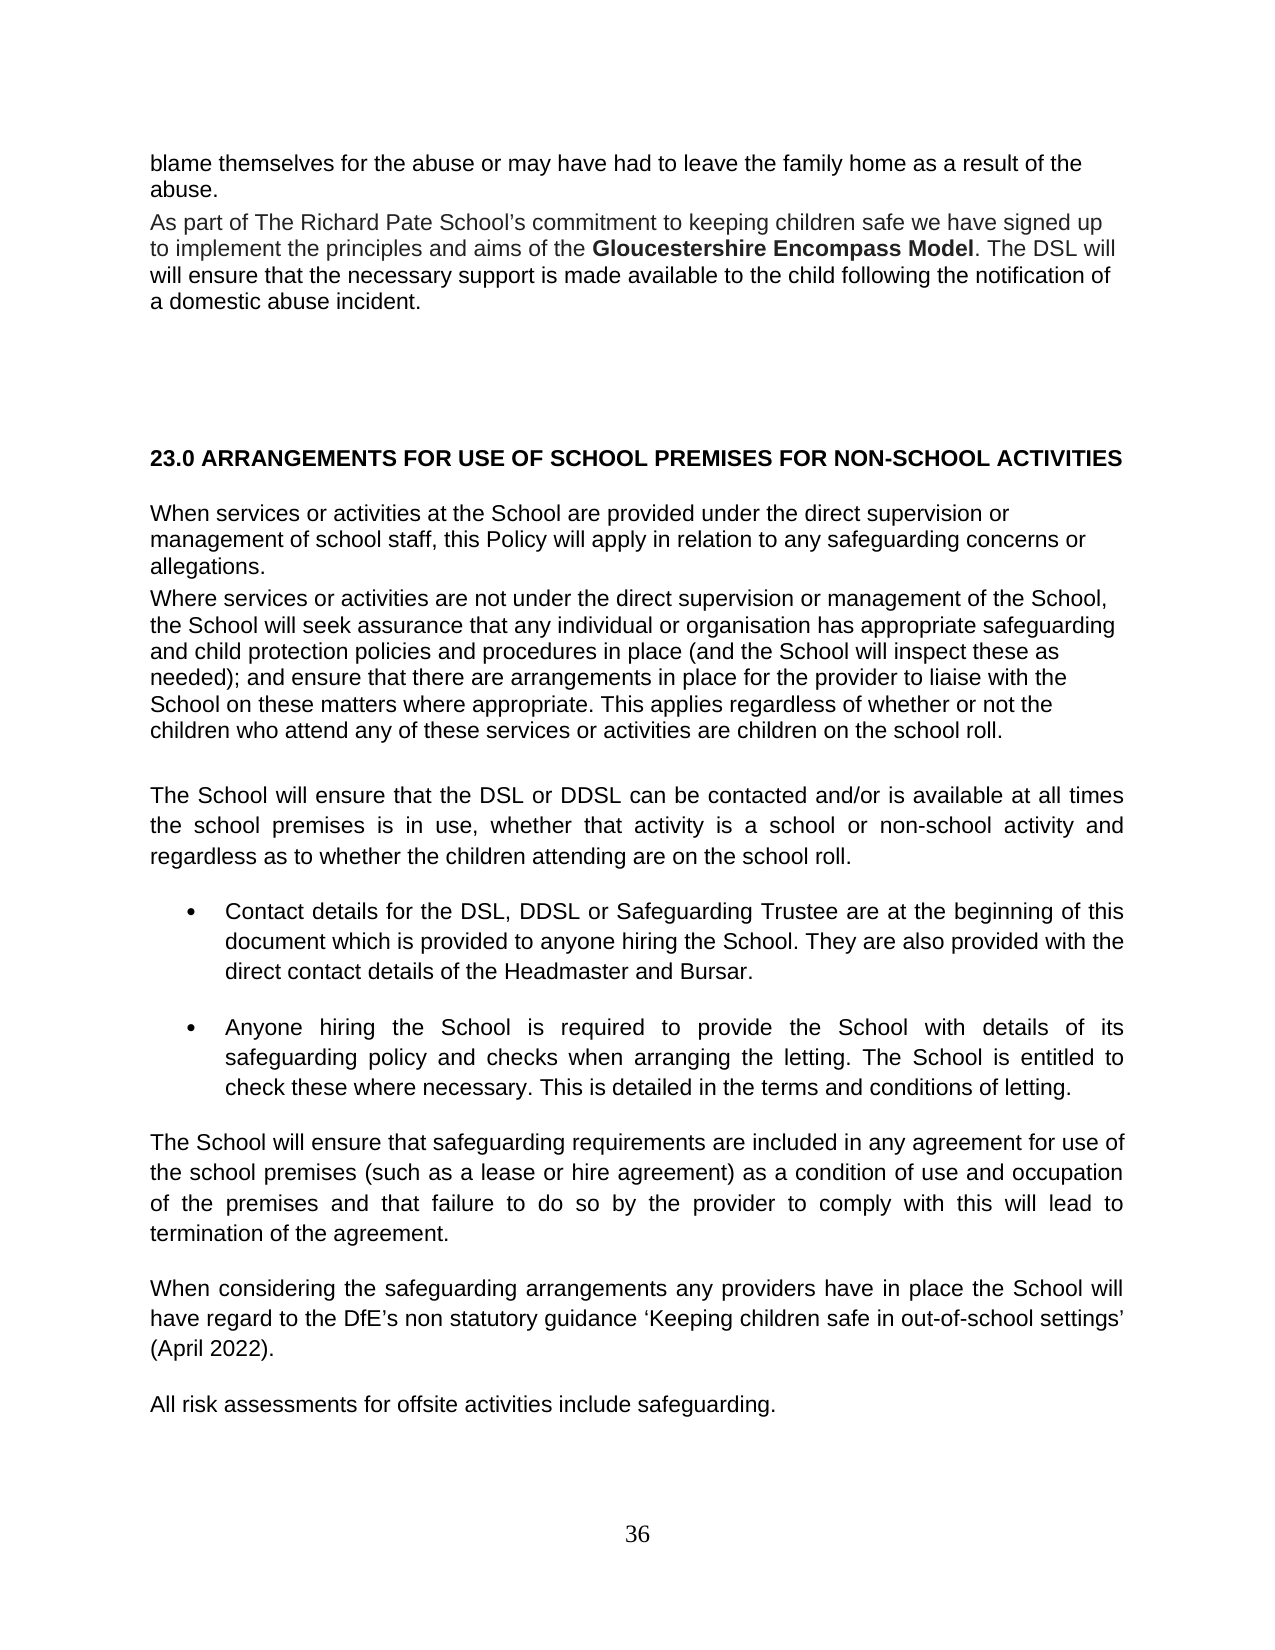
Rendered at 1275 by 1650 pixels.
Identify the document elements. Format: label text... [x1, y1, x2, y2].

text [150, 150, 1125, 203]
text When services or activities at the School are provided under the direct supervision or management of school staff, this Policy will apply in relation to any safeguarding concerns or allegations. [150, 500, 1125, 579]
text Where services or activities are not under the direct supervision or management of the School, the School will seek assurance that any individual or organisation has appropriate safeguarding and child protection policies and procedures in place (and the School will inspect these as needed); and ensure that there are arrangements in place for the provider to liaise with the School on these matters where appropriate. This applies regardless of whether or not the children who attend any of these services or activities are children on the school roll. [150, 585, 1125, 743]
list Contact details for the DSL, DDSL or Safeguarding Trustee are at the beginning of this document which is provided to anyone hiring the School. They are also provided with the direct contact details of the Headmaster and Bursar. [187, 898, 1125, 985]
list Anyone hiring the School is required to provide the School with details of its safeguarding policy and checks when arranging the letting. The School is entitled to check these where necessary. This is detailed in the terms and conditions of letting. [187, 1013, 1125, 1100]
text The School will ensure that safeguarding requirements are included in any agreement for use of the school premises (such as a lease or hire agreement) as a condition of use and occupation of the premises and that failure to do so by the provider to comply with this will lead to termination of the agreement. [150, 1129, 1125, 1246]
text The School will ensure that the DSL or DDSL can be contacted and/or is available at all times the school premises is in use, whether that activity is a school or non-school activity and regardless as to whether the children attending are on the school roll. [150, 782, 1125, 869]
text As part of The Richard Pate School’s commitment to keeping children safe we have signed up to implement the principles and aims of the Gloucestershire Encompass Model. The DSL will will ensure that the necessary support is made available to the child following the notification of a domestic abuse incident. [150, 209, 1125, 314]
text When considering the safeguarding arrangements any providers have in place the School will have regard to the DfE’s non statutory guidance ‘Keeping children safe in out-of-school settings’ (April 2022). [150, 1275, 1125, 1362]
text 23.0 ARRANGEMENTS FOR USE OF SCHOOL PREMISES FOR NON-SCHOOL ACTIVITIES [150, 445, 1125, 471]
text All risk assessments for offsite activities include safeguarding. [150, 1391, 1125, 1417]
